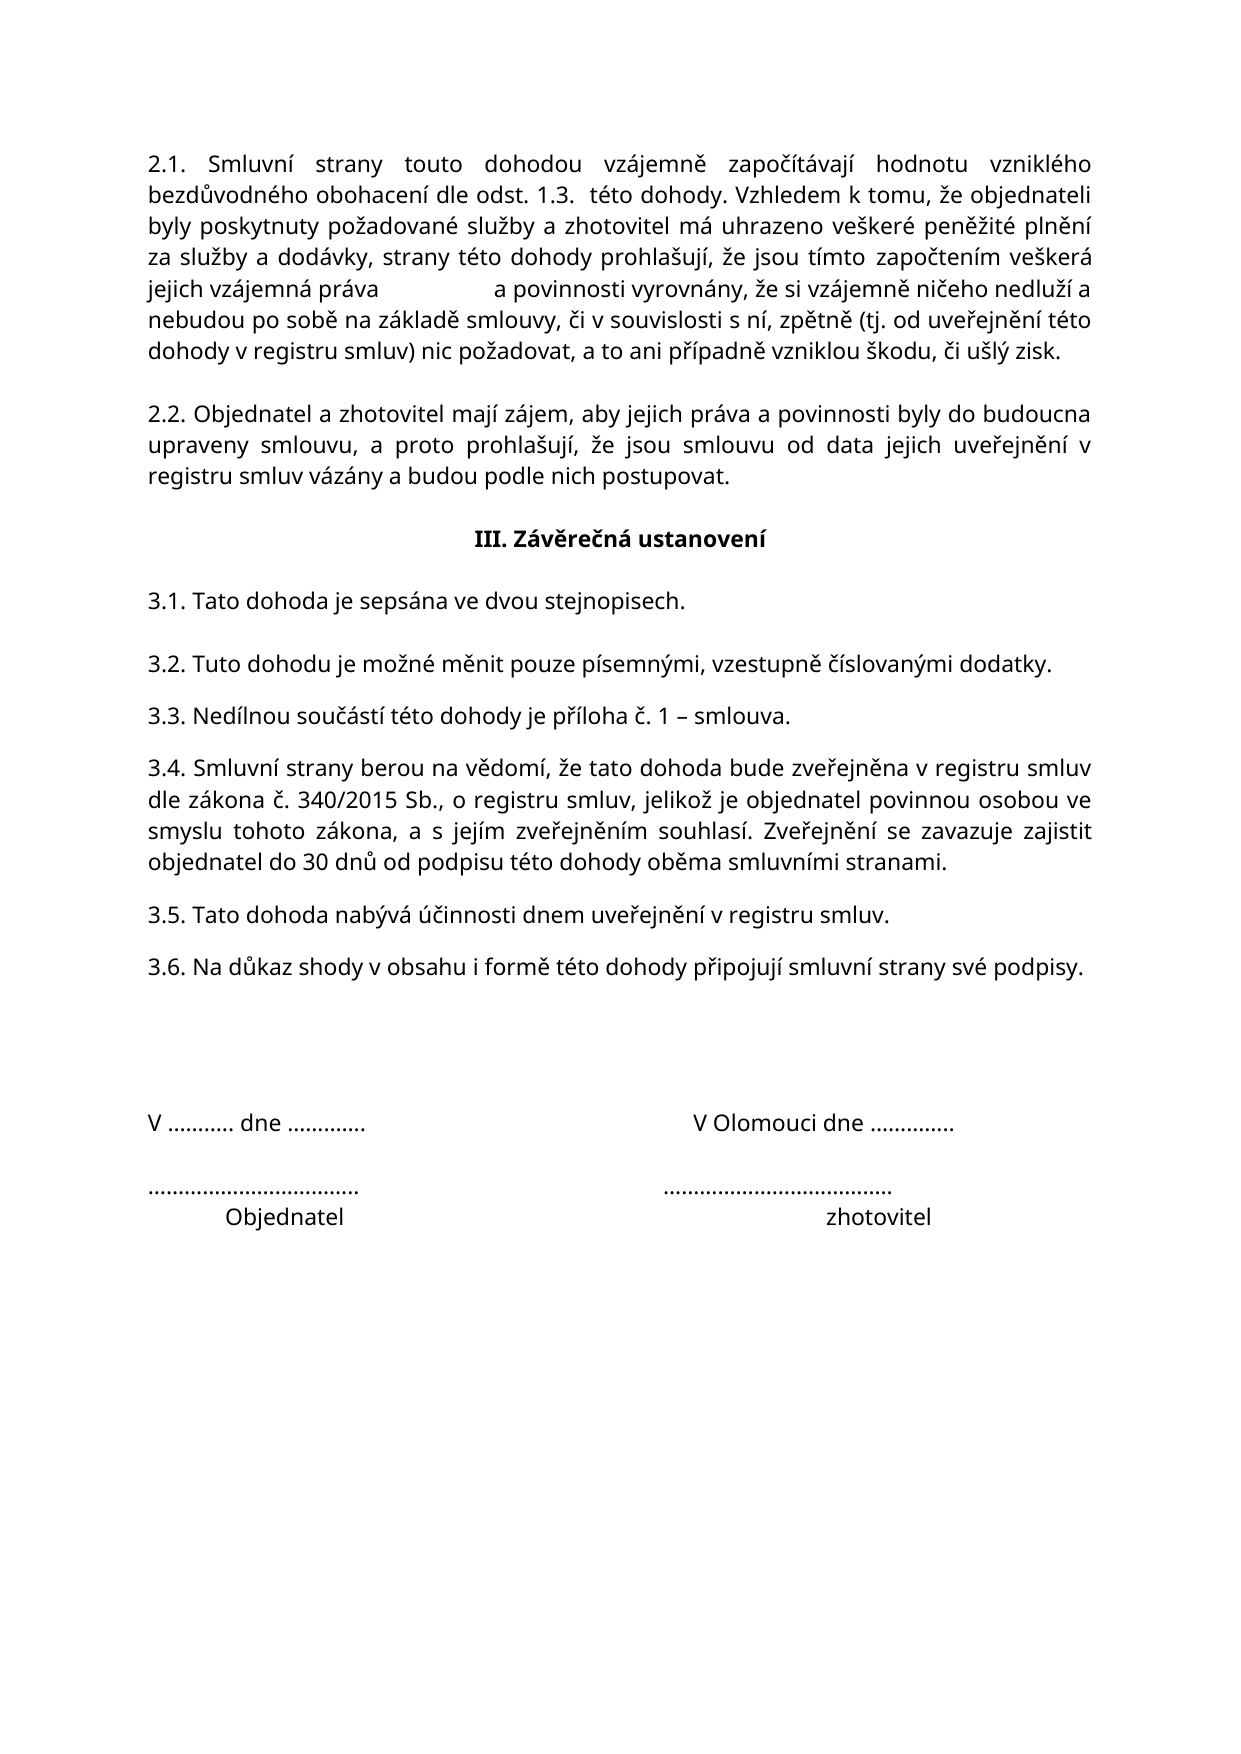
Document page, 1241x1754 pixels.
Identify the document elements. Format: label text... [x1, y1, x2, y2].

text 3.5. Tato dohoda nabývá účinnosti dnem uveřejnění v registru smluv. [148, 898, 1093, 930]
text V ……….. dne …………. V Olomouci dne ………….. [148, 1107, 1093, 1138]
text Objednatel zhotovitel [148, 1201, 1093, 1232]
text 3.1. Tato dohoda je sepsána ve dvou stejnopisech. [148, 585, 1093, 616]
text …………………………….. ……………………………….. [148, 1170, 1093, 1201]
text 3.4. Smluvní strany berou na vědomí, že tato dohoda bude zveřejněna v registru smluv dle zákona č. 340/2015 Sb., o registru smluv, jelikož je objednatel povinnou osobou ve smyslu tohoto zákona, a s jejím zveřejněním souhlasí. Zveřejnění se zavazuje zajistit objednatel do 30 dnů od podpisu této dohody oběma smluvními stranami. [148, 752, 1093, 877]
text 2.2. Objednatel a zhotovitel mají zájem, aby jejich práva a povinnosti byly do budoucna upraveny smlouvu, a proto prohlašují, že jsou smlouvu od data jejich uveřejnění v registru smluv vázány a budou podle nich postupovat. [148, 398, 1093, 491]
text 3.3. Nedílnou součástí této dohody je příloha č. 1 – smlouva. [148, 700, 1093, 731]
text 2.1. Smluvní strany touto dohodou vzájemně započítávají hodnotu vzniklého bezdůvodného obohacení dle odst. 1.3. této dohody. Vzhledem k tomu, že objednateli byly poskytnuty požadované služby a zhotovitel má uhrazeno veškeré peněžité plnění za služby a dodávky, strany této dohody prohlašují, že jsou tímto započtením veškerá jejich vzájemná práva a povinnosti vyrovnány, že si vzájemně ničeho nedluží a nebudou po sobě na základě smlouvy, či v souvislosti s ní, zpětně (tj. od uveřejnění této dohody v registru smluv) nic požadovat, a to ani případně vzniklou škodu, či ušlý zisk. [148, 148, 1093, 366]
text III. Závěrečná ustanovení [148, 523, 1093, 554]
text 3.2. Tuto dohodu je možné měnit pouze písemnými, vzestupně číslovanými dodatky. [148, 648, 1093, 679]
text 3.6. Na důkaz shody v obsahu i formě této dohody připojují smluvní strany své podpisy. [148, 951, 1093, 982]
